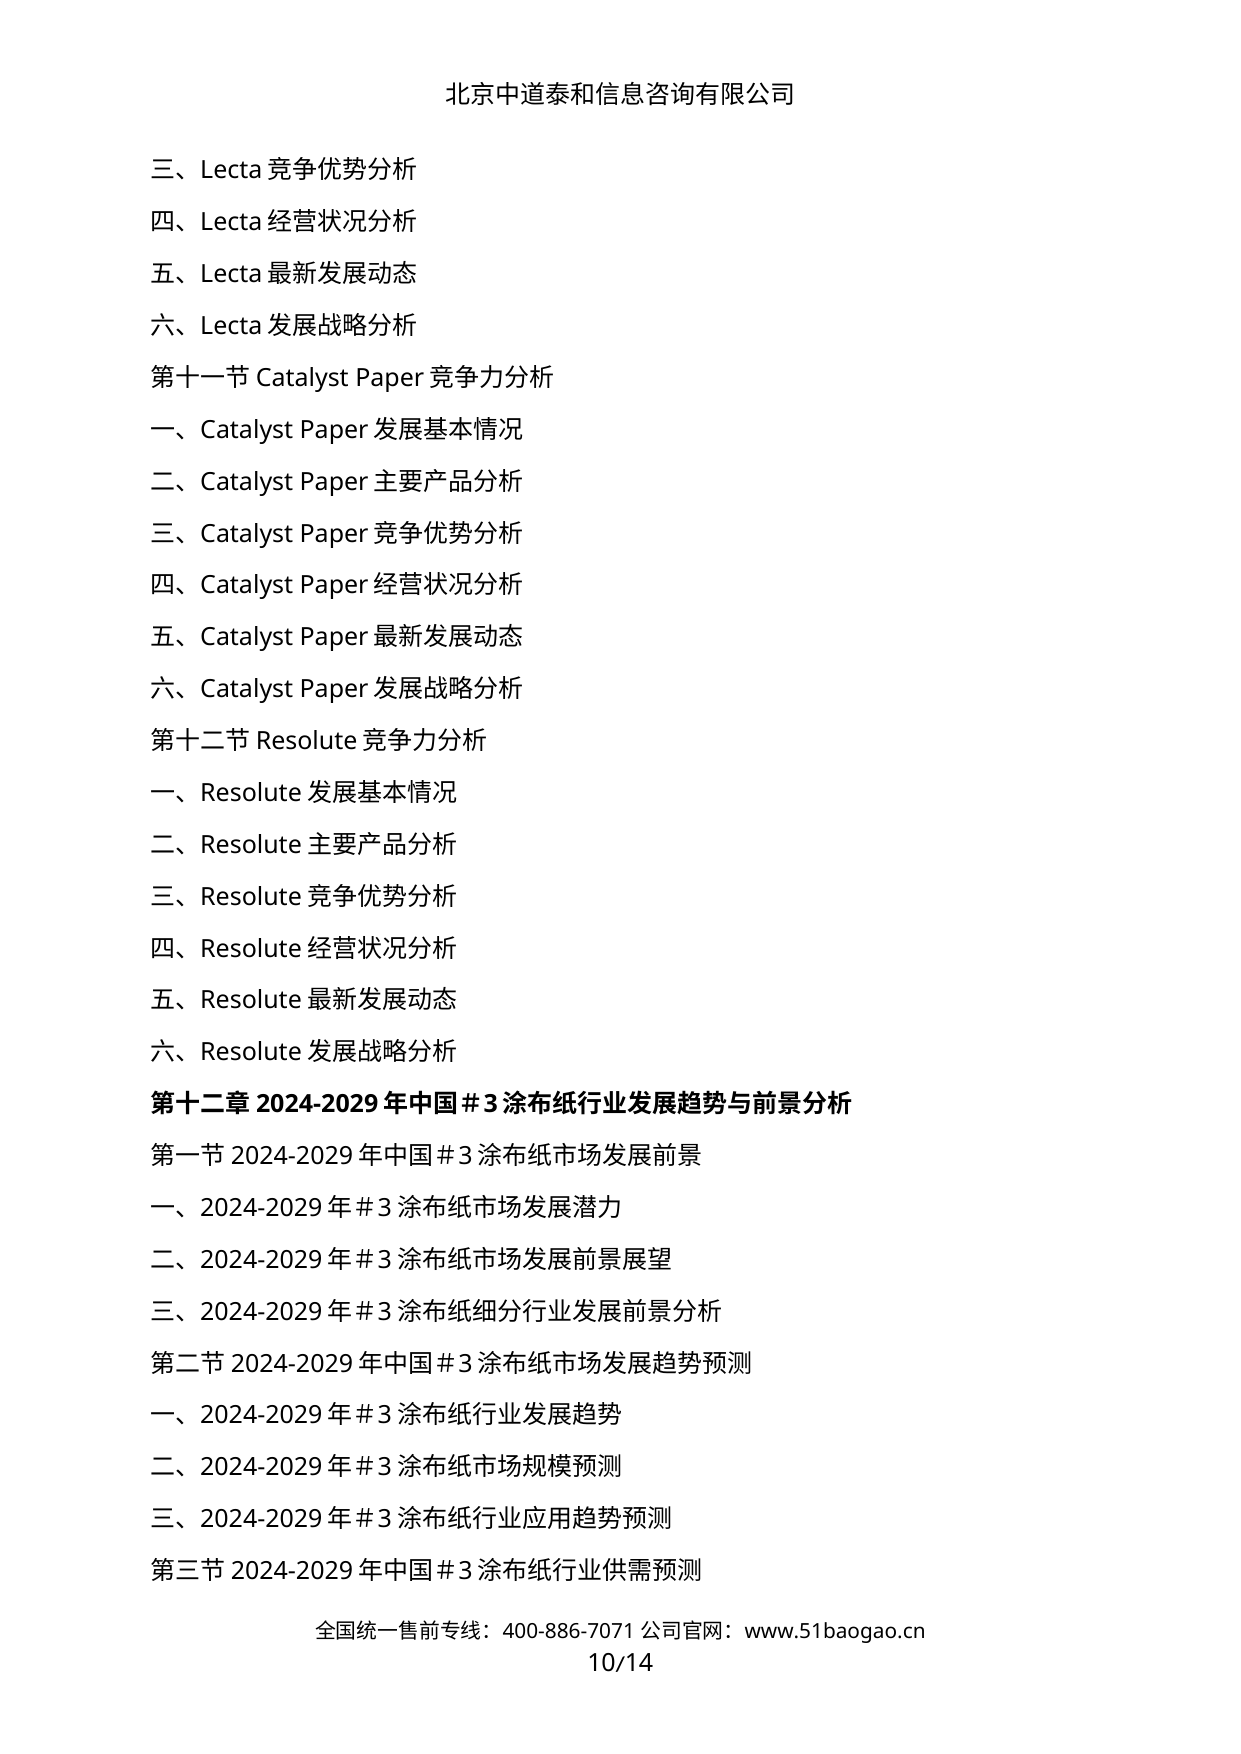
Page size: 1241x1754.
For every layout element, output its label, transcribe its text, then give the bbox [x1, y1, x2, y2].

text 六、Resolute发展战略分析 [150, 1032, 1090, 1068]
text 第三节 2024-2029年中国＃3涂布纸行业供需预测 [150, 1551, 1090, 1587]
text 四、Resolute经营状况分析 [150, 928, 1090, 964]
text 二、2024-2029年＃3涂布纸市场发展前景展望 [150, 1239, 1090, 1276]
text 四、Catalyst Paper经营状况分析 [150, 565, 1090, 601]
text 一、2024-2029年＃3涂布纸行业发展趋势 [150, 1395, 1090, 1431]
text 第二节 2024-2029年中国＃3涂布纸市场发展趋势预测 [150, 1343, 1090, 1379]
text 五、Catalyst Paper最新发展动态 [150, 617, 1090, 653]
text 四、Lecta经营状况分析 [150, 202, 1090, 238]
text 五、Resolute最新发展动态 [150, 980, 1090, 1016]
text 六、Lecta发展战略分析 [150, 306, 1090, 342]
text 二、2024-2029年＃3涂布纸市场规模预测 [150, 1447, 1090, 1483]
text 一、2024-2029年＃3涂布纸市场发展潜力 [150, 1187, 1090, 1224]
text 第十一节 Catalyst Paper竞争力分析 [150, 357, 1090, 394]
text 一、Resolute发展基本情况 [150, 772, 1090, 809]
text 五、Lecta最新发展动态 [150, 254, 1090, 290]
text 六、Catalyst Paper发展战略分析 [150, 669, 1090, 705]
text 三、Resolute竞争优势分析 [150, 876, 1090, 912]
text 二、Resolute主要产品分析 [150, 824, 1090, 861]
text 三、Catalyst Paper竞争优势分析 [150, 513, 1090, 549]
text 第十二节 Resolute竞争力分析 [150, 721, 1090, 757]
text 一、Catalyst Paper发展基本情况 [150, 409, 1090, 446]
text 三、Lecta竞争优势分析 [150, 150, 1090, 186]
text 第十二章 2024-2029年中国＃3涂布纸行业发展趋势与前景分析 [150, 1084, 1090, 1120]
text 二、Catalyst Paper主要产品分析 [150, 461, 1090, 497]
text 三、2024-2029年＃3涂布纸行业应用趋势预测 [150, 1499, 1090, 1535]
text 第一节 2024-2029年中国＃3涂布纸市场发展前景 [150, 1136, 1090, 1172]
text 三、2024-2029年＃3涂布纸细分行业发展前景分析 [150, 1291, 1090, 1327]
